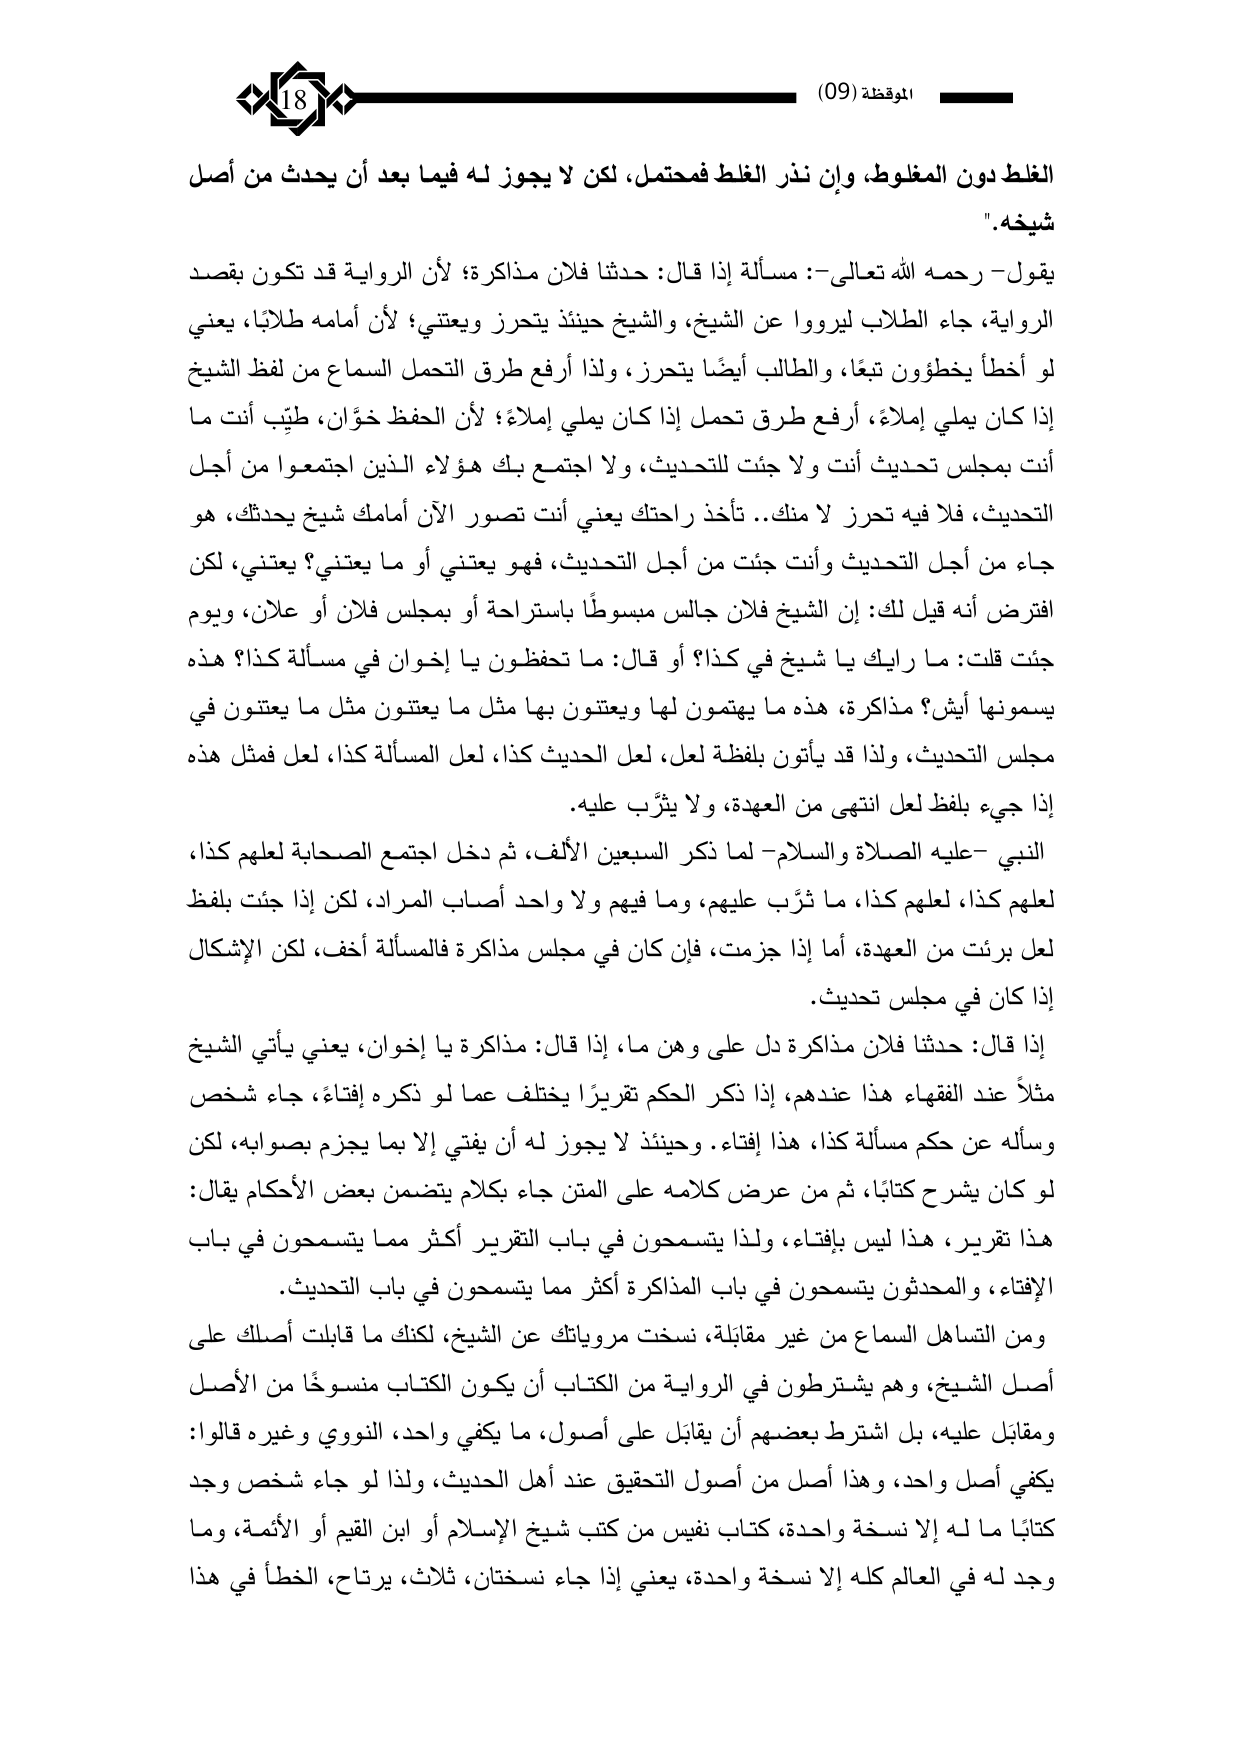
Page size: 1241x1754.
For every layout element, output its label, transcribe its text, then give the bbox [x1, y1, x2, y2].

text إذا قال: حدثنا فلان مذاكرة دل على وهن ما، إذا قال: مذاكرة يا إخوان، يعني يأتي الشيخ مثلاً عند الفقهاء هذا عندهم، إذا ذكر الحكم تقريرًا يختلف عما لو ذكره إفتاءً، جاء شخص وسأله عن حكم مسألة كذا، هذا إفتاء. وحينئذ لا يجوز له أن يفتي إلا بما يجزم بصوابه، لكن لو كان يشرح كتابًا، ثم من عرض كلامه على المتن جاء بكلام يتضمن بعض الأحكام يقال: هذا تقرير، هذا ليس بإفتاء، ولذا يتسمحون في باب التقرير أكثر مما يتسمحون في باب الإفتاء، والمحدثون يتسمحون في باب المذاكرة أكثر مما يتسمحون في باب التحديث. [187, 1020, 1053, 1310]
text النبي -عليه الصلاة والسلام- لما ذكر السبعين الألف، ثم دخل اجتمع الصحابة لعلهم كذا، لعلهم كذا، لعلهم كذا، ما ثرَّب عليهم، وما فيهم ولا واحد أصاب المراد، لكن إذا جئت بلفظ لعل برئت من العهدة، أما إذا جزمت، فإن كان في مجلس مذاكرة فالمسألة أخف، لكن الإشكال إذا كان في مجلس تحديث. [187, 827, 1053, 1020]
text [187, 150, 1053, 247]
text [187, 1310, 1053, 1600]
text يقول- رحمه الله تعالى-: مسألة إذا قال: حدثنا فلان مذاكرة؛ لأن الرواية قد تكون بقصد الرواية، جاء الطلاب ليرووا عن الشيخ، والشيخ حينئذ يتحرز ويعتني؛ لأن أمامه طلابًا، يعني لو أخطأ يخطؤون تبعًا، والطالب أيضًا يتحرز، ولذا أرفع طرق التحمل السماع من لفظ الشيخ إذا كان يملي إملاءً، أرفع طرق تحمل إذا كان يملي إملاءً؛ لأن الحفظ خوَّان، طيِّب أنت ما أنت بمجلس تحديث أنت ولا جئت للتحديث، ولا اجتمع بك هؤلاء الذين اجتمعوا من أجل التحديث، فلا فيه تحرز لا منك.. تأخذ راحتك يعني أنت تصور الآن أمامك شيخ يحدثك، هو جاء من أجل التحديث وأنت جئت من أجل التحديث، فهو يعتني أو ما يعتني؟ يعتني، لكن افترض أنه قيل لك: إن الشيخ فلان جالس مبسوطًا باستراحة أو بمجلس فلان أو علان، ويوم جئت قلت: ما رايك يا شيخ في كذا؟ أو قال: ما تحفظون يا إخوان في مسألة كذا؟ هذه يسمونها أيش؟ مذاكرة، هذه ما يهتمون لها ويعتنون بها مثل ما يعتنون مثل ما يعتنون في مجلس التحديث، ولذا قد يأتون بلفظة لعل، لعل الحديث كذا، لعل المسألة كذا، لعل فمثل هذه إذا جيء بلفظ لعل انتهى من العهدة، ولا يثرَّب عليه. [187, 247, 1053, 827]
